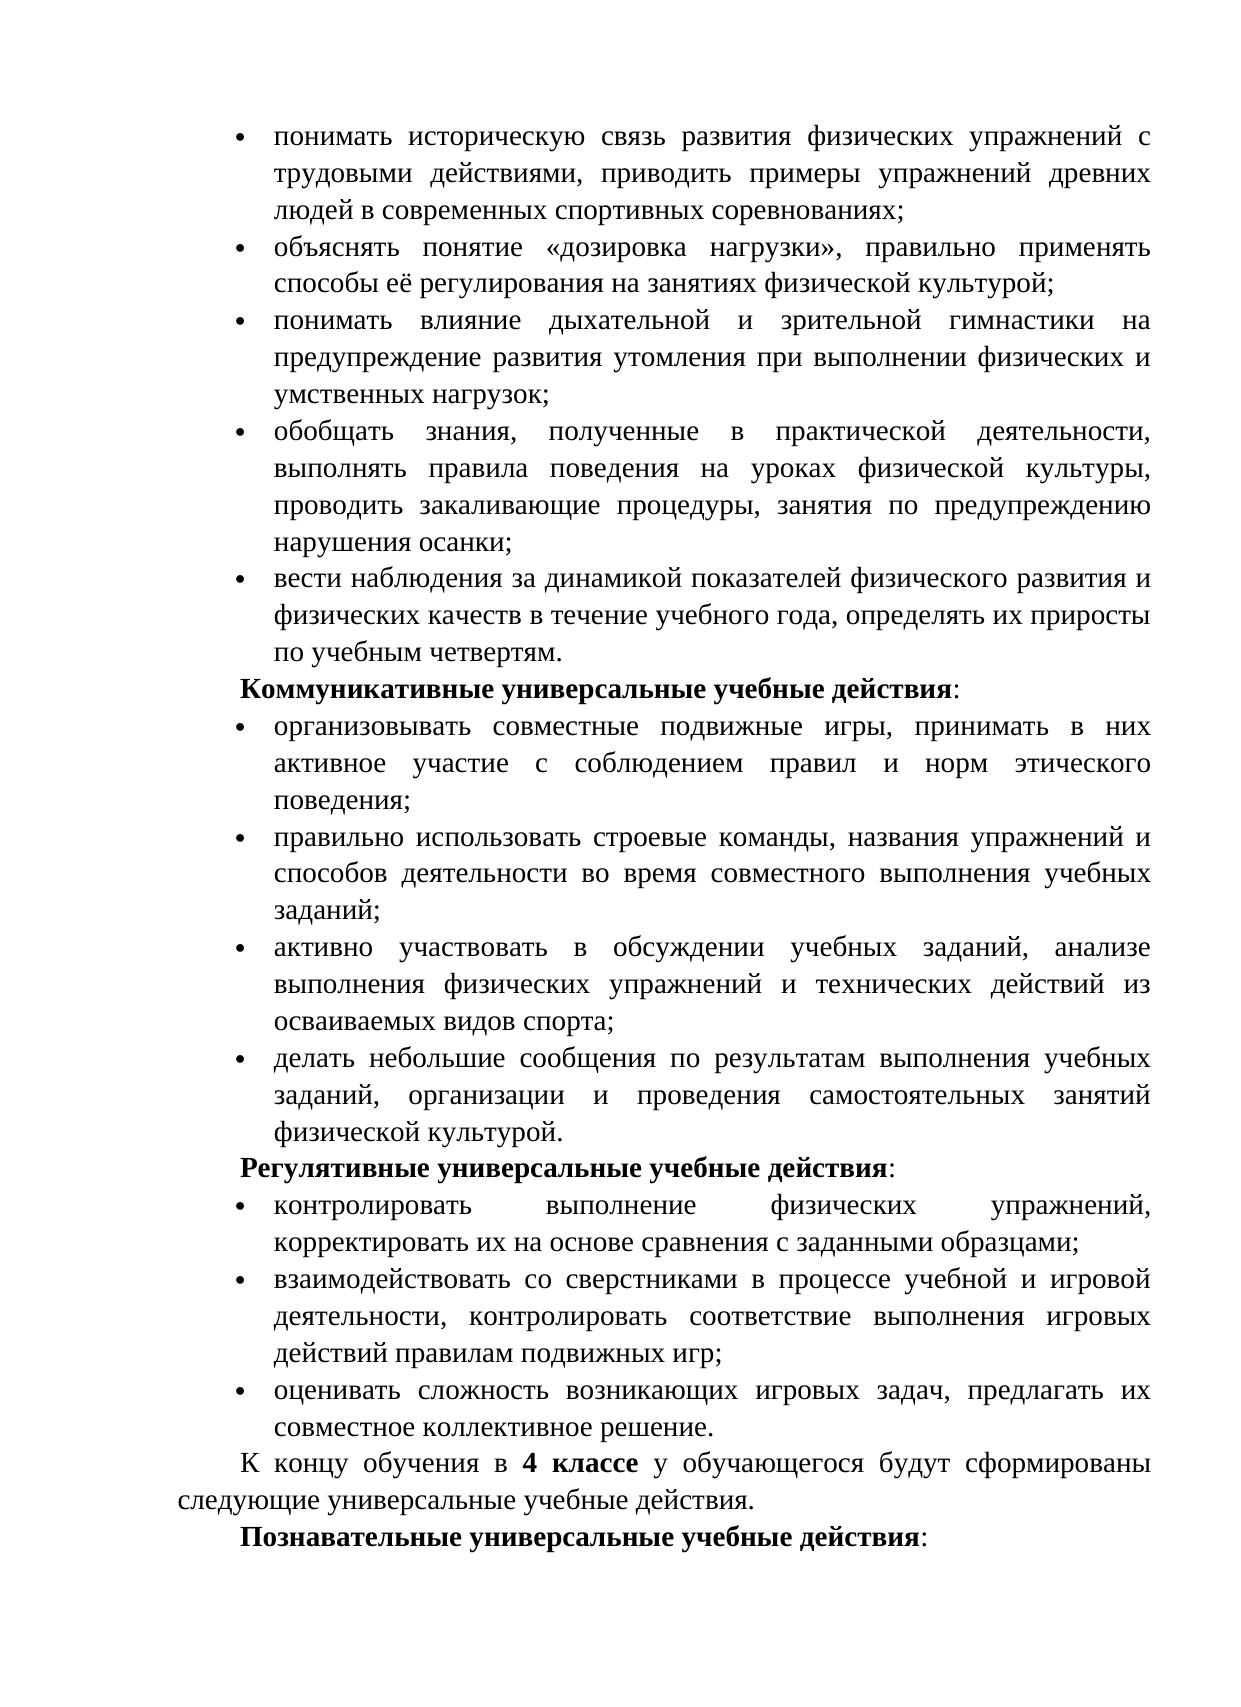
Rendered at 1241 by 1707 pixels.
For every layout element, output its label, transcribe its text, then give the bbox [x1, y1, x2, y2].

list вести наблюдения за динамикой показателей физического развития и физических качеств в течение учебного года, определять их приросты по учебным четвертям. [236, 561, 1152, 668]
text Регулятивные универсальные учебные действия: [177, 1151, 1152, 1184]
list правильно использовать строевые команды, названия упражнений и способов деятельности во время совместного выполнения учебных заданий; [236, 819, 1152, 926]
list понимать влияние дыхательной и зрительной гимнастики на предупреждение развития утомления при выполнении физических и умственных нагрузок; [236, 302, 1152, 410]
list контролировать выполнение физических упражнений, корректировать их на основе сравнения с заданными образцами; [236, 1187, 1152, 1258]
list объяснять понятие «дозировка нагрузки», правильно применять способы её регулирования на занятиях физической культурой; [236, 229, 1152, 299]
text К концу обучения в 4 классе у обучающегося будут сформированы следующие универсальные учебные действия. [177, 1446, 1152, 1516]
list организовывать совместные подвижные игры, принимать в них активное участие с соблюдением правил и норм этического поведения; [236, 708, 1152, 815]
list взаимодействовать со сверстниками в процессе учебной и игровой деятельности, контролировать соответствие выполнения игровых действий правилам подвижных игр; [236, 1261, 1152, 1368]
text Коммуникативные универсальные учебные действия: [177, 671, 1152, 705]
text Познавательные универсальные учебные действия: [177, 1519, 1152, 1553]
list активно участвовать в обсуждении учебных заданий, анализе выполнения физических упражнений и технических действий из осваиваемых видов спорта; [236, 929, 1152, 1037]
list делать небольшие сообщения по результатам выполнения учебных заданий, организации и проведения самостоятельных занятий физической культурой. [236, 1040, 1152, 1147]
list оценивать сложность возникающих игровых задач, предлагать их совместное коллективное решение. [236, 1372, 1152, 1442]
list понимать историческую связь развития физических упражнений с трудовыми действиями, приводить примеры упражнений древних людей в современных спортивных соревнованиях; [236, 118, 1152, 225]
list обобщать знания, полученные в практической деятельности, выполнять правила поведения на уроках физической культуры, проводить закаливающие процедуры, занятия по предупреждению нарушения осанки; [236, 413, 1152, 557]
